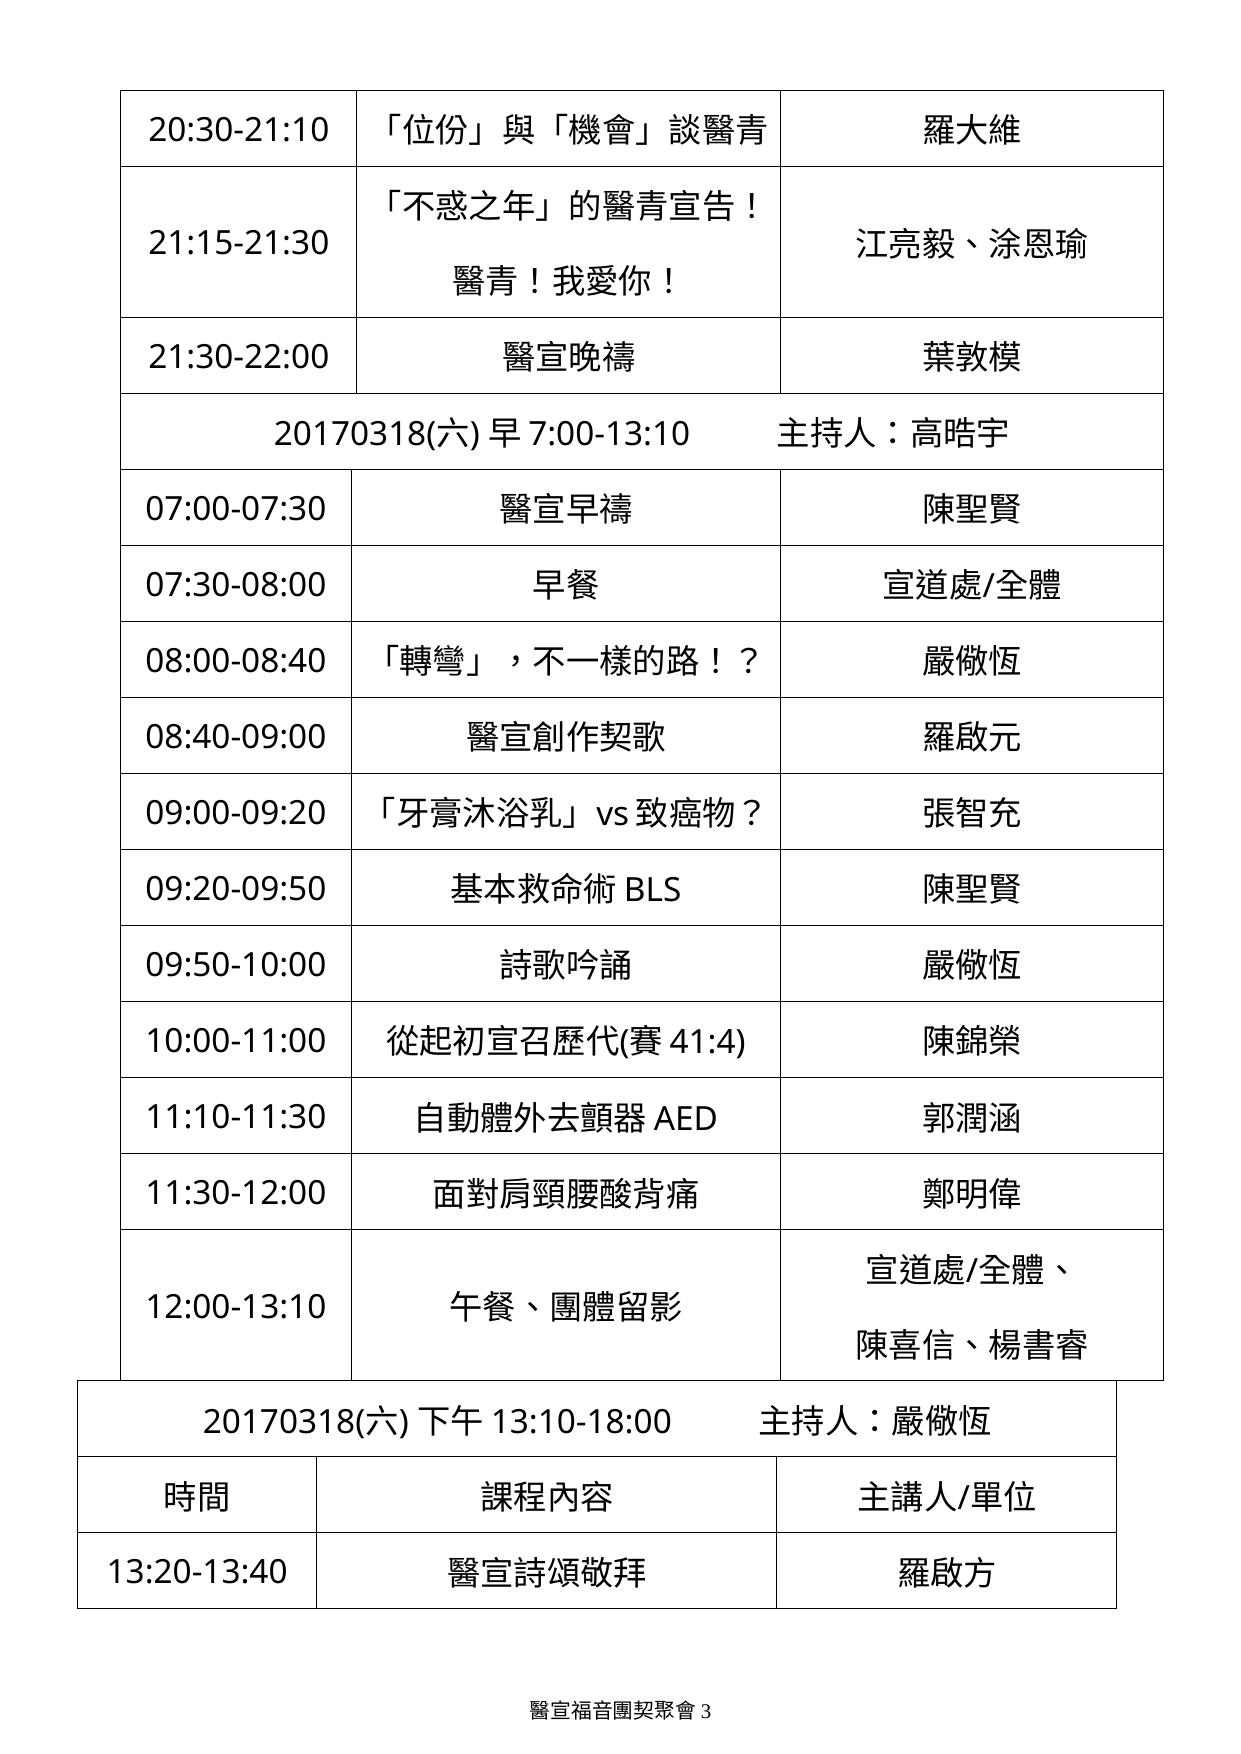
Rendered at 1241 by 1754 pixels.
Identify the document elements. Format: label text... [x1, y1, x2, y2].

table_cell 13:20-13:40 [78, 1533, 316, 1608]
table_cell 21:15-21:30 [121, 167, 356, 317]
table_cell 08:40-09:00 [121, 698, 351, 773]
table_cell 宣道處/全體 [781, 546, 1163, 621]
table_cell 09:00-09:20 [121, 774, 351, 849]
table_cell 宣道處/全體、 陳喜信、楊書睿 [781, 1230, 1163, 1380]
table_cell 羅啟元 [781, 698, 1163, 773]
table_cell 07:00-07:30 [121, 470, 351, 545]
table_cell 07:30-08:00 [121, 546, 351, 621]
table_cell 面對肩頸腰酸背痛 [352, 1154, 780, 1229]
table_cell 陳聖賢 [781, 470, 1163, 545]
table_cell 08:00-08:40 [121, 622, 351, 697]
table_cell 鄭明偉 [781, 1154, 1163, 1229]
table_cell 葉敦模 [781, 318, 1163, 393]
table_cell 陳聖賢 [781, 850, 1163, 925]
table_cell 郭潤涵 [781, 1078, 1163, 1153]
table_cell 09:20-09:50 [121, 850, 351, 925]
table_cell 張智充 [781, 774, 1163, 849]
table_cell 早餐 [352, 546, 780, 621]
table_cell 09:50-10:00 [121, 926, 351, 1001]
table_cell 21:30-22:00 [121, 318, 356, 393]
table_cell 11:30-12:00 [121, 1154, 351, 1229]
table_cell 「轉彎」，不一樣的路！？ [352, 622, 780, 697]
table_cell 主講人/單位 [777, 1457, 1116, 1532]
table_cell 基本救命術BLS [352, 850, 780, 925]
table_cell 嚴儆恆 [781, 622, 1163, 697]
table_cell 「不惑之年」的醫青宣告！ 醫青！我愛你！ [357, 167, 780, 317]
table_cell 醫宣早禱 [352, 470, 780, 545]
table_cell 陳錦榮 [781, 1002, 1163, 1077]
table_cell 20170318(六) 下午13:10-18:00 主持人：嚴儆恆 [78, 1381, 1116, 1456]
table_cell 20:30-21:10 [121, 91, 356, 166]
table_cell 課程內容 [317, 1457, 776, 1532]
table_cell 從起初宣召歷代(賽41:4) [352, 1002, 780, 1077]
table_cell 詩歌吟誦 [352, 926, 780, 1001]
table_cell 嚴儆恆 [781, 926, 1163, 1001]
table_cell 20170318(六) 早7:00-13:10 主持人：高晧宇 [121, 394, 1163, 469]
table_cell 「位份」與「機會」談醫青 [357, 91, 780, 166]
table_cell 午餐、團體留影 [352, 1230, 780, 1380]
table_cell 12:00-13:10 [121, 1230, 351, 1380]
table_cell 醫宣詩頌敬拜 [317, 1533, 776, 1608]
table_cell 時間 [78, 1457, 316, 1532]
table_cell 醫宣晚禱 [357, 318, 780, 393]
table_cell 10:00-11:00 [121, 1002, 351, 1077]
table_cell 「牙膏沐浴乳」vs致癌物？ [352, 774, 780, 849]
table_cell 自動體外去顫器AED [352, 1078, 780, 1153]
table_cell 11:10-11:30 [121, 1078, 351, 1153]
table_cell 羅大維 [781, 91, 1163, 166]
table_cell 醫宣創作契歌 [352, 698, 780, 773]
table_cell 江亮毅、涂恩瑜 [781, 167, 1163, 317]
table_cell 羅啟方 [777, 1533, 1116, 1608]
